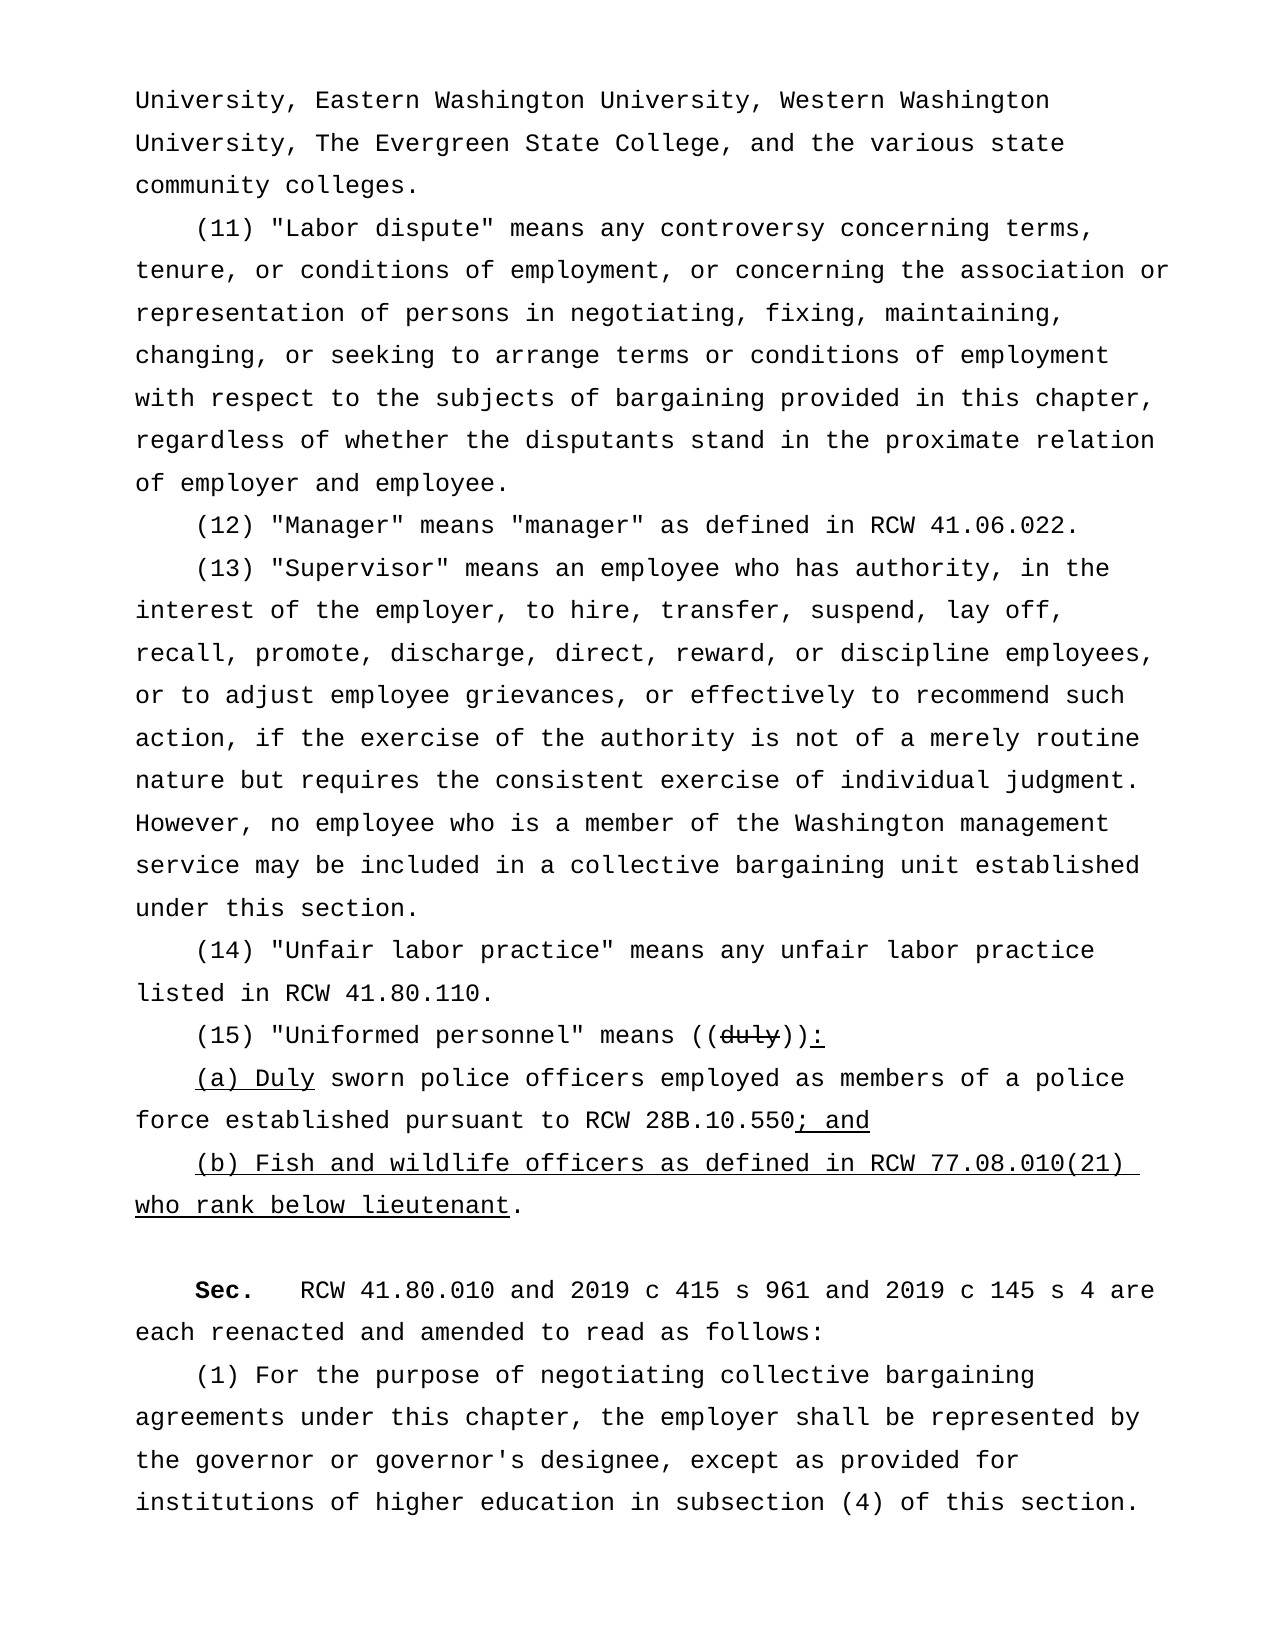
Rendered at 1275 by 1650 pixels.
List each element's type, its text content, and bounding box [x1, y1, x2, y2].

text (12) "Manager" means "manager" as defined in RCW 41.06.022. [135, 500, 1170, 542]
text (11) "Labor dispute" means any controversy concerning terms, tenure, or conditions of employment, or concerning the association or representation of persons in negotiating, fixing, maintaining, changing, or seeking to arrange terms or conditions of employment with respect to the subjects of bargaining provided in this chapter, regardless of whether the disputants stand in the proximate relation of employer and employee. [135, 202, 1170, 500]
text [135, 75, 1170, 202]
text Sec. RCW 41.80.010 and 2019 c 415 s 961 and 2019 c 145 s 4 are each reenacted and amended to read as follows: [135, 1264, 1170, 1349]
text (1) For the purpose of negotiating collective bargaining agreements under this chapter, the employer shall be represented by the governor or governor's designee, except as provided for institutions of higher education in subsection (4) of this section. [135, 1349, 1170, 1519]
text (15) "Uniformed personnel" means ((duly)): [135, 1010, 1170, 1052]
text (13) "Supervisor" means an employee who has authority, in the interest of the employer, to hire, transfer, suspend, lay off, recall, promote, discharge, direct, reward, or discipline employees, or to adjust employee grievances, or effectively to recommend such action, if the exercise of the authority is not of a merely routine nature but requires the consistent exercise of individual judgment. However, no employee who is a member of the Washington management service may be included in a collective bargaining unit established under this section. [135, 542, 1170, 925]
text (a) Duly sworn police officers employed as members of a police force established pursuant to RCW 28B.10.550; and [135, 1052, 1170, 1137]
text (b) Fish and wildlife officers as defined in RCW 77.08.010(21) who rank below lieutenant. [135, 1137, 1170, 1222]
text (14) "Unfair labor practice" means any unfair labor practice listed in RCW 41.80.110. [135, 925, 1170, 1010]
